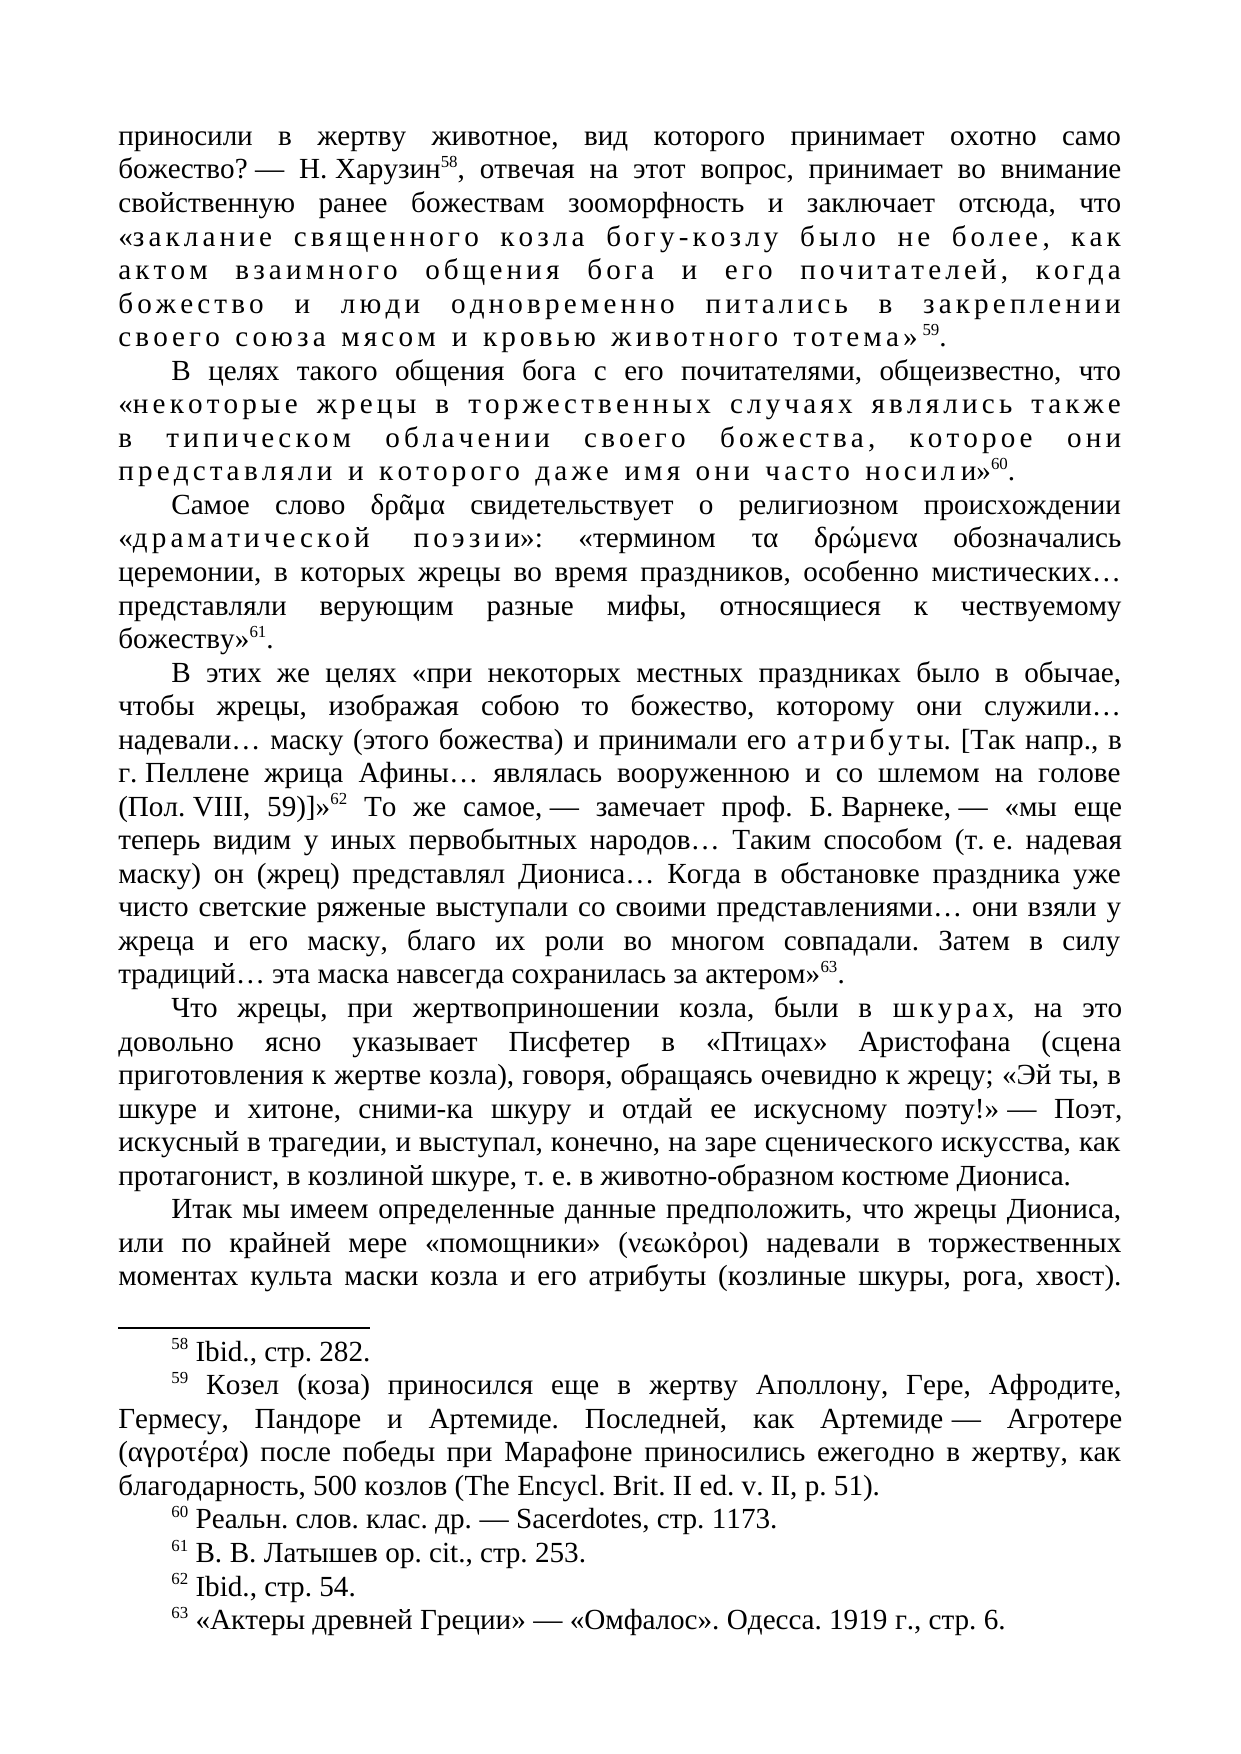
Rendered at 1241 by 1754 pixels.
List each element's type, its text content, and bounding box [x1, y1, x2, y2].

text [118, 118, 1122, 353]
text Что жрецы, при жертвоприношении козла, были в шкурах, на это довольно ясно указывает Писфетер в «Птицах» Аристофана (сцена приготовления к жертве козла), говоря, обращаясь очевидно к жрецу; «Эй ты, в шкуре и хитоне, сними-ка шкуру и отдай ее искусному поэту!» — {46} Поэт, искусный в трагедии, и выступал, конечно, на заре сценического искусства, как протагонист, в козлиной шкуре, т. е. в животно-образном костюме Диониса. [118, 990, 1122, 1191]
text В целях такого общения бога с его почитателями, общеизвестно, что «некоторые жрецы в торжественных случаях являлись также в типическом облачении своего божества, которое они представляли и которого даже имя они часто носили». [118, 353, 1122, 487]
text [118, 1191, 1122, 1292]
text В этих же целях «при некоторых местных праздниках было в обычае, чтобы {45} жрецы, изображая собою то божество, которому они служили… надевали… маску (этого божества) и принимали его атрибуты. [Так напр., в г. Пеллене жрица Афины… являлась вооруженною и со шлемом на голове (Пол. VIII, 59)]» То же самое, — замечает проф. Б. Варнеке, — «мы еще теперь видим у иных первобытных народов… Таким способом (т. е. надевая маску) он (жрец) представлял Диониса… Когда в обстановке праздника уже чисто светские ряженые выступали со своими представлениями… они взяли у жреца и его маску, благо их роли во многом совпадали. Затем в силу традиций… эта маска навсегда сохранилась за актером». [118, 655, 1122, 990]
text Самое слово δρᾶμα свидетельствует о религиозном происхождении «драматической поэзии»: «термином τα δρώμενα обозначались церемонии, в которых жрецы во время праздников, особенно мистических… представляли верующим разные мифы, относящиеся к чествуемому божеству». [118, 487, 1122, 655]
